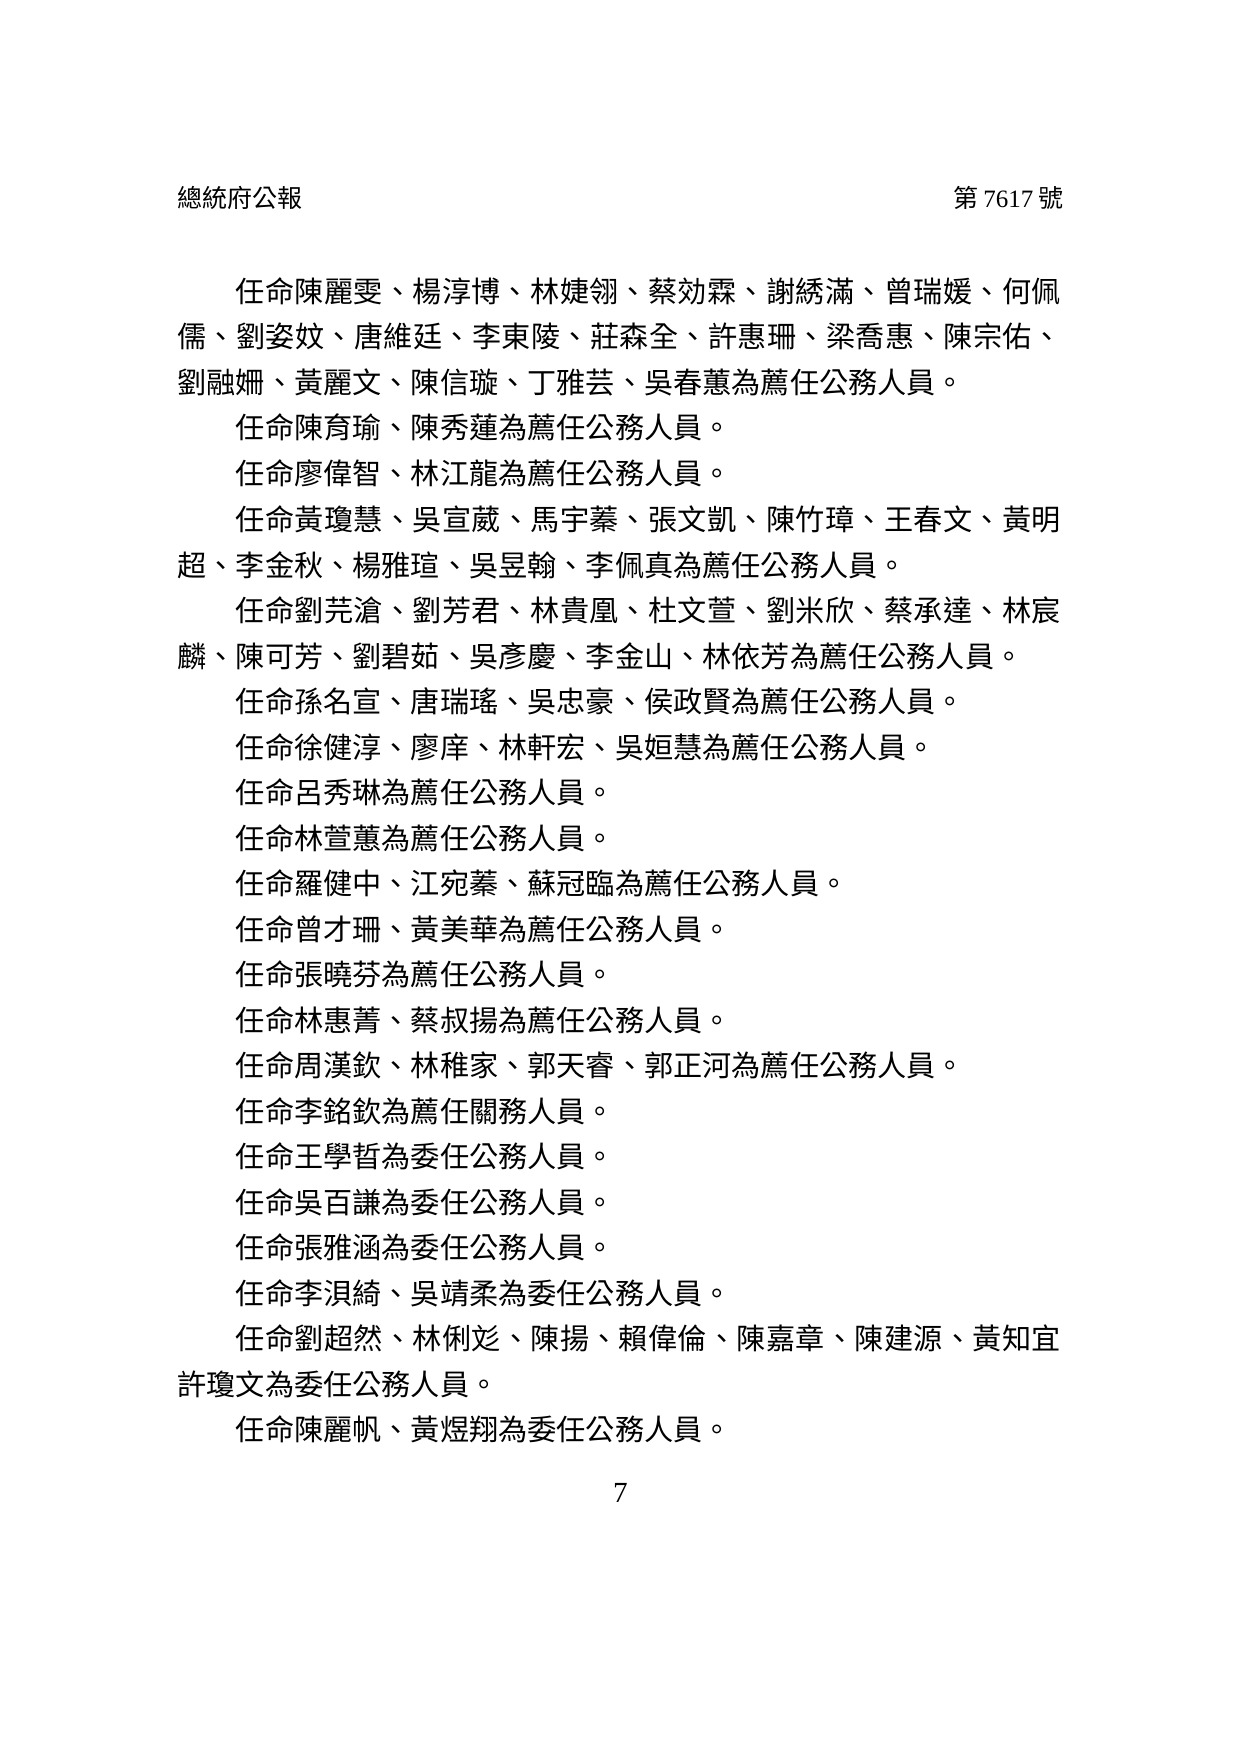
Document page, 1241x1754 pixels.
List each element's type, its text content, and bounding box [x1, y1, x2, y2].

text 任命王學晢為委任公務人員。 [177, 1131, 1063, 1177]
text 任命曾才珊、黃美華為薦任公務人員。 [177, 904, 1063, 949]
text 任命張雅涵為委任公務人員。 [177, 1222, 1063, 1268]
text 任命陳麗帆、黃煜翔為委任公務人員。 [177, 1404, 1063, 1450]
text 任命林萱蕙為薦任公務人員。 [177, 813, 1063, 858]
text 任命黃瓊慧、吳宣葳、馬宇蓁、張文凱、陳竹璋、王春文、黃明超、李金秋、楊雅瑄、吳昱翰、李佩真為薦任公務人員。 [177, 493, 1063, 585]
text 任命李浿綺、吳靖柔為委任公務人員。 [177, 1268, 1063, 1313]
text 任命張曉芬為薦任公務人員。 [177, 949, 1063, 995]
text 任命李銘欽為薦任關務人員。 [177, 1086, 1063, 1131]
text 任命廖偉智、林江龍為薦任公務人員。 [177, 448, 1063, 493]
text 任命劉芫滄、劉芳君、林貴凰、杜文萱、劉米欣、蔡承達、林宸麟、陳可芳、劉碧茹、吳彥慶、李金山、林依芳為薦任公務人員。 [177, 585, 1063, 676]
text 任命周漢欽、林稚家、郭天睿、郭正河為薦任公務人員。 [177, 1040, 1063, 1086]
text 任命呂秀琳為薦任公務人員。 [177, 767, 1063, 813]
text 任命徐健淳、廖庠、林軒宏、吳姮慧為薦任公務人員。 [177, 722, 1063, 767]
text 任命吳百謙為委任公務人員。 [177, 1177, 1063, 1222]
text 任命孫名宣、唐瑞瑤、吳忠豪、侯政賢為薦任公務人員。 [177, 676, 1063, 722]
text 任命劉超然、林俐彣、陳揚、賴偉倫、陳嘉章、陳建源、黃知宜、許瓊文為委任公務人員。 [177, 1313, 1063, 1404]
text 任命林惠菁、蔡叔揚為薦任公務人員。 [177, 995, 1063, 1040]
text 任命陳育瑜、陳秀蓮為薦任公務人員。 [177, 402, 1063, 448]
text 任命陳麗雯、楊淳博、林婕翎、蔡効霖、謝綉滿、曾瑞媛、何佩儒、劉姿妏、唐維廷、李東陵、莊森全、許惠珊、梁喬惠、陳宗佑、劉融姍、黃麗文、陳信璇、丁雅芸、吳春蕙為薦任公務人員。 [177, 266, 1063, 402]
text 任命羅健中、江宛蓁、蘇冠臨為薦任公務人員。 [177, 858, 1063, 904]
